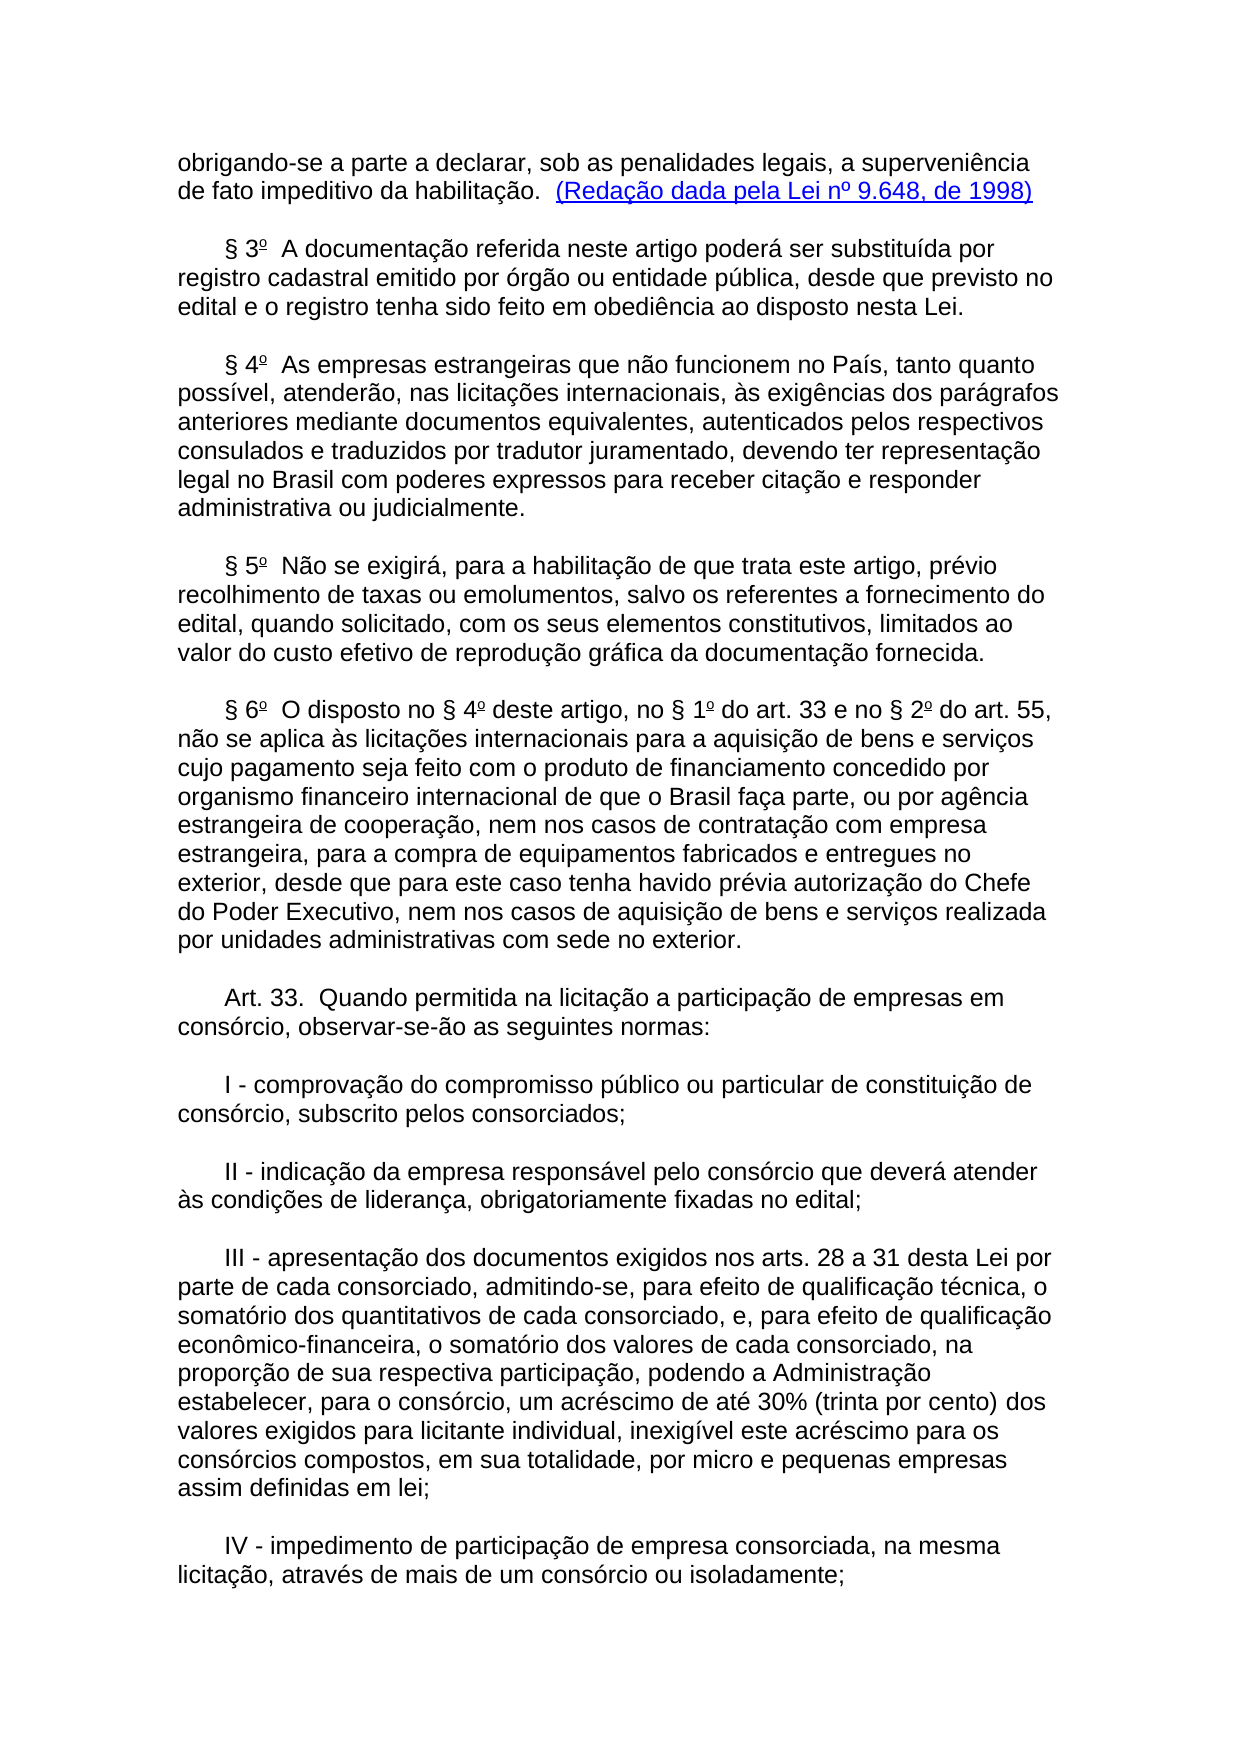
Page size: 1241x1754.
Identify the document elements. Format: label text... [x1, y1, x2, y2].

text § 5o Não se exigirá, para a habilitação de que trata este artigo, prévio recolhimento de taxas ou emolumentos, salvo os referentes a fornecimento do edital, quando solicitado, com os seus elementos constitutivos, limitados ao valor do custo efetivo de reprodução gráfica da documentação fornecida. [177, 551, 1063, 666]
text IV - impedimento de participação de empresa consorciada, na mesma licitação, através de mais de um consórcio ou isoladamente; [177, 1531, 1063, 1589]
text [177, 148, 1063, 205]
text Art. 33. Quando permitida na licitação a participação de empresas em consórcio, observar-se-ão as seguintes normas: [177, 983, 1063, 1041]
text I - comprovação do compromisso público ou particular de constituição de consórcio, subscrito pelos consorciados; [177, 1070, 1063, 1128]
text § 4o As empresas estrangeiras que não funcionem no País, tanto quanto possível, atenderão, nas licitações internacionais, às exigências dos parágrafos anteriores mediante documentos equivalentes, autenticados pelos respectivos consulados e traduzidos por tradutor juramentado, devendo ter representação legal no Brasil com poderes expressos para receber citação e responder administrativa ou judicialmente. [177, 350, 1063, 522]
text § 3o A documentação referida neste artigo poderá ser substituída por registro cadastral emitido por órgão ou entidade pública, desde que previsto no edital e o registro tenha sido feito em obediência ao disposto nesta Lei. [177, 234, 1063, 321]
text § 6o O disposto no § 4o deste artigo, no § 1o do art. 33 e no § 2o do art. 55, não se aplica às licitações internacionais para a aquisição de bens e serviços cujo pagamento seja feito com o produto de financiamento concedido por organismo financeiro internacional de que o Brasil faça parte, ou por agência estrangeira de cooperação, nem nos casos de contratação com empresa estrangeira, para a compra de equipamentos fabricados e entregues no exterior, desde que para este caso tenha havido prévia autorização do Chefe do Poder Executivo, nem nos casos de aquisição de bens e serviços realizada por unidades administrativas com sede no exterior. [177, 696, 1063, 954]
text III - apresentação dos documentos exigidos nos arts. 28 a 31 desta Lei por parte de cada consorciado, admitindo-se, para efeito de qualificação técnica, o somatório dos quantitativos de cada consorciado, e, para efeito de qualificação econômico-financeira, o somatório dos valores de cada consorciado, na proporção de sua respectiva participação, podendo a Administração estabelecer, para o consórcio, um acréscimo de até 30% (trinta por cento) dos valores exigidos para licitante individual, inexigível este acréscimo para os consórcios compostos, em sua totalidade, por micro e pequenas empresas assim definidas em lei; [177, 1243, 1063, 1502]
text II - indicação da empresa responsável pelo consórcio que deverá atender às condições de liderança, obrigatoriamente fixadas no edital; [177, 1157, 1063, 1214]
